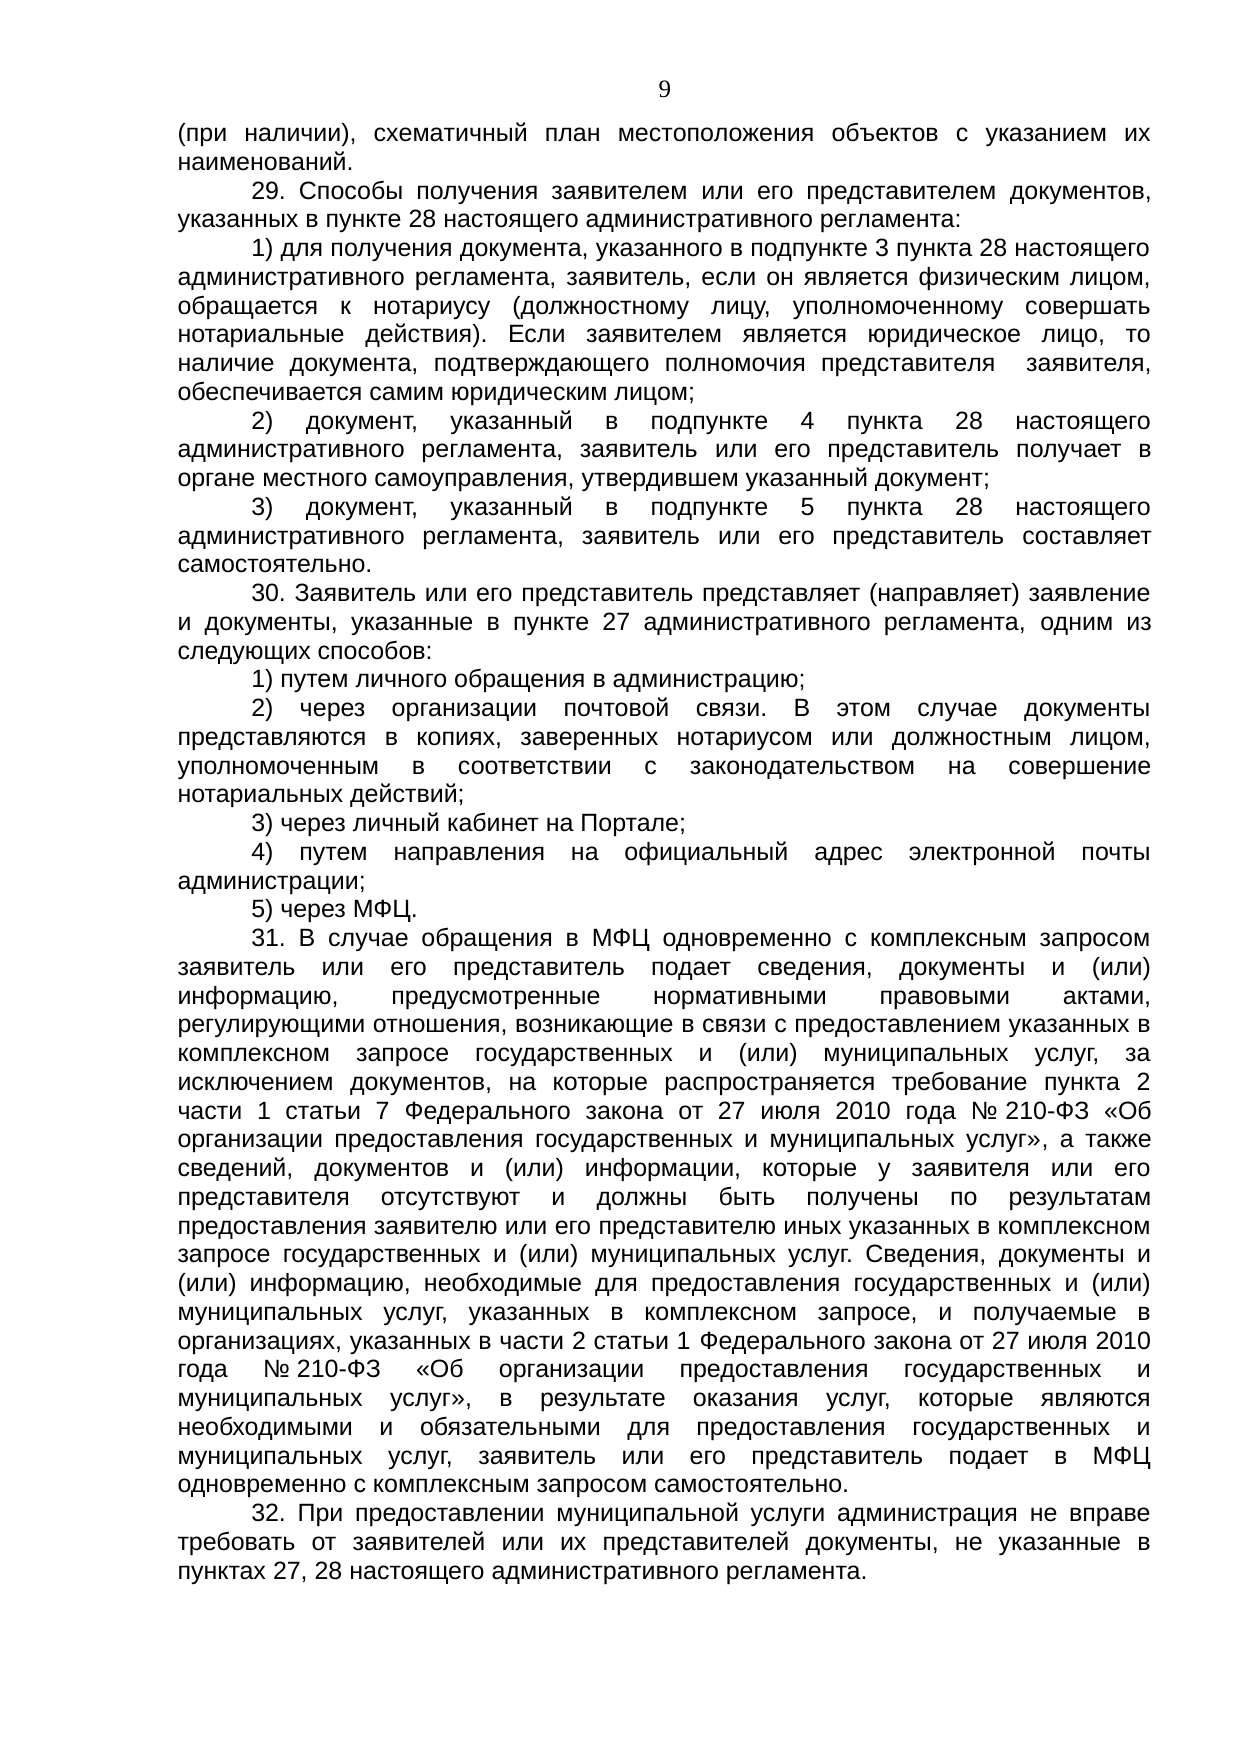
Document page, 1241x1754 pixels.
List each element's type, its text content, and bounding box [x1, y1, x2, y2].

text 3) через личный кабинет на Портале; [177, 808, 1152, 837]
text 1) путем личного обращения в администрацию; [177, 664, 1152, 693]
text 29. Способы получения заявителем или его представителем документов, указанных в пункте 28 настоящего административного регламента: [177, 176, 1152, 233]
text 2) через организации почтовой связи. В этом случае документы представляются в копиях, заверенных нотариусом или должностным лицом, уполномоченным в соответствии с законодательством на совершение нотариальных действий; [177, 693, 1152, 808]
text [177, 118, 1152, 176]
text 32. При предоставлении муниципальной услуги администрация не вправе требовать от заявителей или их представителей документы, не указанные в пунктах 27, 28 настоящего административного регламента. [177, 1498, 1152, 1584]
text 31. В случае обращения в МФЦ одновременно с комплексным запросом заявитель или его представитель подает сведения, документы и (или) информацию, предусмотренные нормативными правовыми актами, регулирующими отношения, возникающие в связи с предоставлением указанных в комплексном запросе государственных и (или) муниципальных услуг, за исключением документов, на которые распространяется требование пункта 2 части 1 статьи 7 Федерального закона от 27 июля 2010 года № 210-ФЗ «Об организации предоставления государственных и муниципальных услуг», а также сведений, документов и (или) информации, которые у заявителя или его представителя отсутствуют и должны быть получены по результатам предоставления заявителю или его представителю иных указанных в комплексном запросе государственных и (или) муниципальных услуг. Сведения, документы и (или) информацию, необходимые для предоставления государственных и (или) муниципальных услуг, указанных в комплексном запросе, и получаемые в организациях, указанных в части 2 статьи 1 Федерального закона от 27 июля 2010 года № 210-ФЗ «Об организации предоставления государственных и муниципальных услуг», в результате оказания услуг, которые являются необходимыми и обязательными для предоставления государственных и муниципальных услуг, заявитель или его представитель подает в МФЦ одновременно с комплексным запросом самостоятельно. [177, 923, 1152, 1498]
text 5) через МФЦ. [177, 894, 1152, 923]
text 3) документ, указанный в подпункте 5 пункта 28 настоящего административного регламента, заявитель или его представитель составляет самостоятельно. [177, 492, 1152, 578]
text 1) для получения документа, указанного в подпункте 3 пункта 28 настоящего административного регламента, заявитель, если он является физическим лицом, обращается к нотариусу (должностному лицу, уполномоченному совершать нотариальные действия). Если заявителем является юридическое лицо, то наличие документа, подтверждающего полномочия представителя заявителя, обеспечивается самим юридическим лицом; [177, 233, 1152, 406]
text 2) документ, указанный в подпункте 4 пункта 28 настоящего административного регламента, заявитель или его представитель получает в органе местного самоуправления, утвердившем указанный документ; [177, 406, 1152, 492]
text 30. Заявитель или его представитель представляет (направляет) заявление и документы, указанные в пункте 27 административного регламента, одним из следующих способов: [177, 578, 1152, 664]
text 4) путем направления на официальный адрес электронной почты администрации; [177, 837, 1152, 894]
